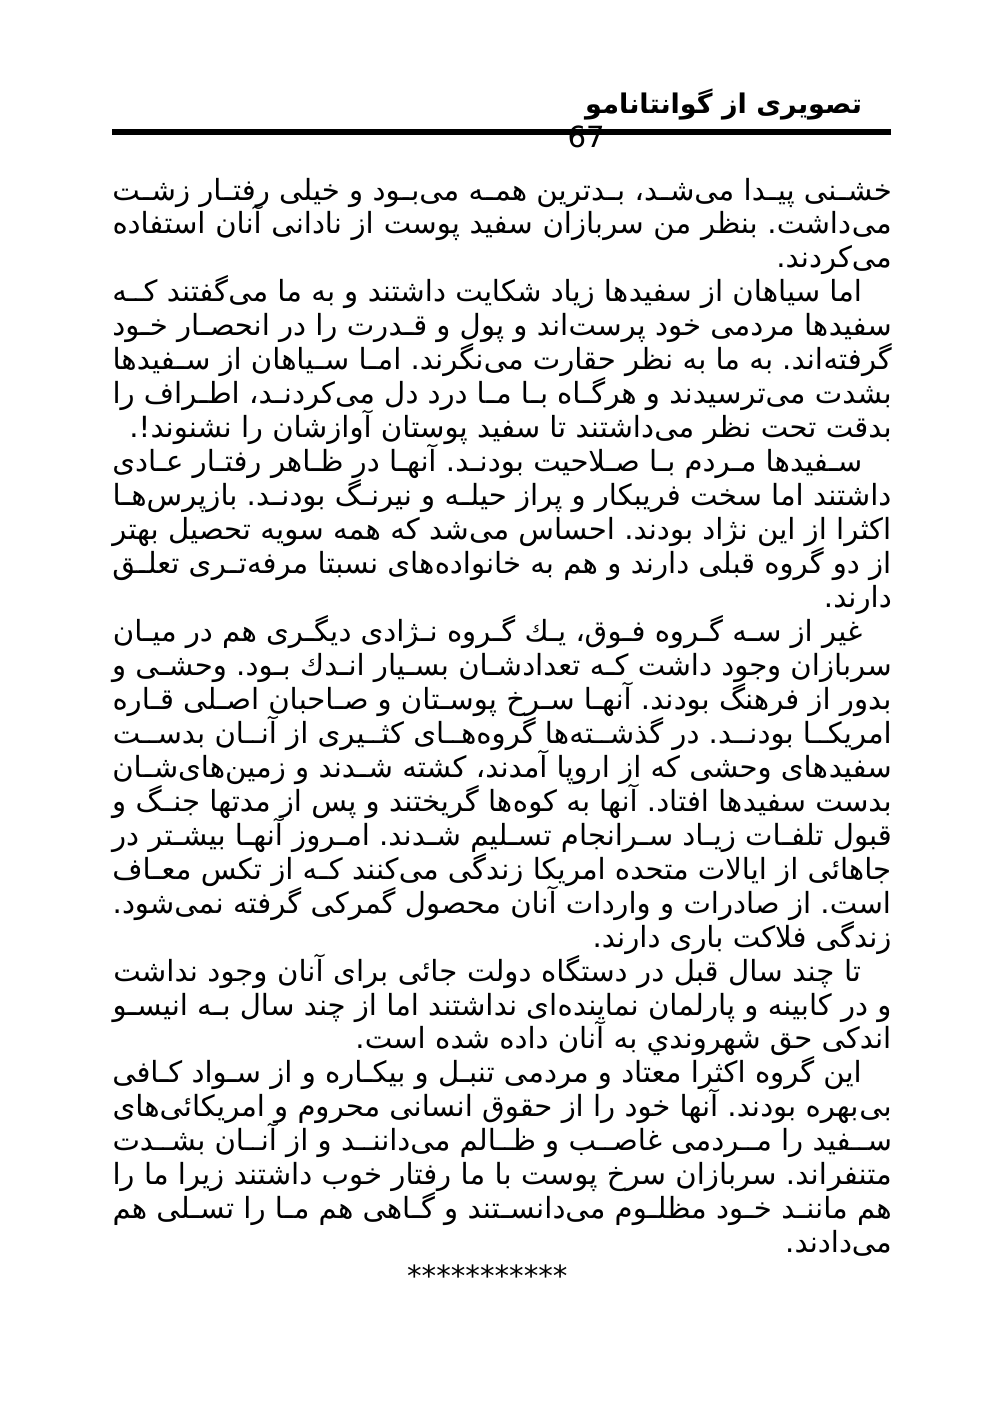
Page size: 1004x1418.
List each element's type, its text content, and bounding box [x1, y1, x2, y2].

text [112, 173, 892, 275]
text سفید‌ها مردم با صلاحیت بودند. آنها در ظاهر رفتار عادی داشتند اما سخت فریبكار و پراز حیله و نیرنگ بودند. بازپرس‌ها اكثرا از این نژاد بودند. احساس می‌شد كه همه سویه تحصیل بهتر از دو گروه قبلی دارند و هم به خانواده‌های نسبتا مرفه‌تری تعلق دارند. [112, 444, 892, 614]
text اما سیاهان از سفید‌ها زیاد شكایت داشتند و به ما می‌گفتند كه سفید‌ها مردمی خود پرست‌اند و پول و قدرت را در انحصار خود گرفته‌اند. به ما به نظر حقارت می‌نگرند. اما سیاهان از سفید‌ها بشدت می‌ترسیدند و هرگاه با ما درد دل می‌كردند،‌ اطراف را بدقت تحت نظر می‌داشتند تا سفید پوستان آواز‌شان را نشنوند!. [112, 275, 892, 444]
text تا چند سال قبل در دستگاه دولت جائی برای آنان وجود نداشت و در كابینه و پارلمان نماینده‌ای نداشتند اما از چند سال به انيسو اندكی حق شهروندي به آنان داده شده است. [112, 954, 892, 1056]
text *********** [112, 1259, 892, 1293]
text این گروه اكثرا معتاد و مردمی تنبل و بیكاره و از سواد كافی بی‌بهره بودند. آنها خود را از حقوق انسانی محروم و امریكائی‌های سفید را مردمی غاصب و ظالم می‌دانند و از آنان بشدت متنفر‌اند. سربازان سرخ پوست با ما رفتار خوب داشتند زیرا ما را هم مانند خود مظلوم می‌دانستند و گاهی هم ما را تسلی هم می‌دادند. [112, 1056, 892, 1259]
text غیر از سه گروه فوق، یك گروه نژادی دیگری هم در میان سربازان وجود داشت كه تعداد‌شان بسیار اندك بود. وحشی و بدور از فرهنگ بودند. آنها سرخ پوستان و صاحبان اصلی قاره امریكا بودند. در گذشته‌ها گروه‌های كثیری از آنان بدست سفید‌های وحشی كه از اروپا آمدند، كشته شدند و زمین‌های‌شان بدست سفید‌ها افتاد. آنها به كوه‌ها گریختند و پس از مدتها جنگ و قبول تلفات زیاد سرانجام تسلیم شدند. امروز آنها بیشتر در جاهائی از ایالات متحده امریكا زندگی می‌كنند كه از تكس معاف است. از صادرات و واردات آنان محصول گمركی گرفته نمی‌شود. زندگی فلاكت باری دارند. [112, 614, 892, 954]
